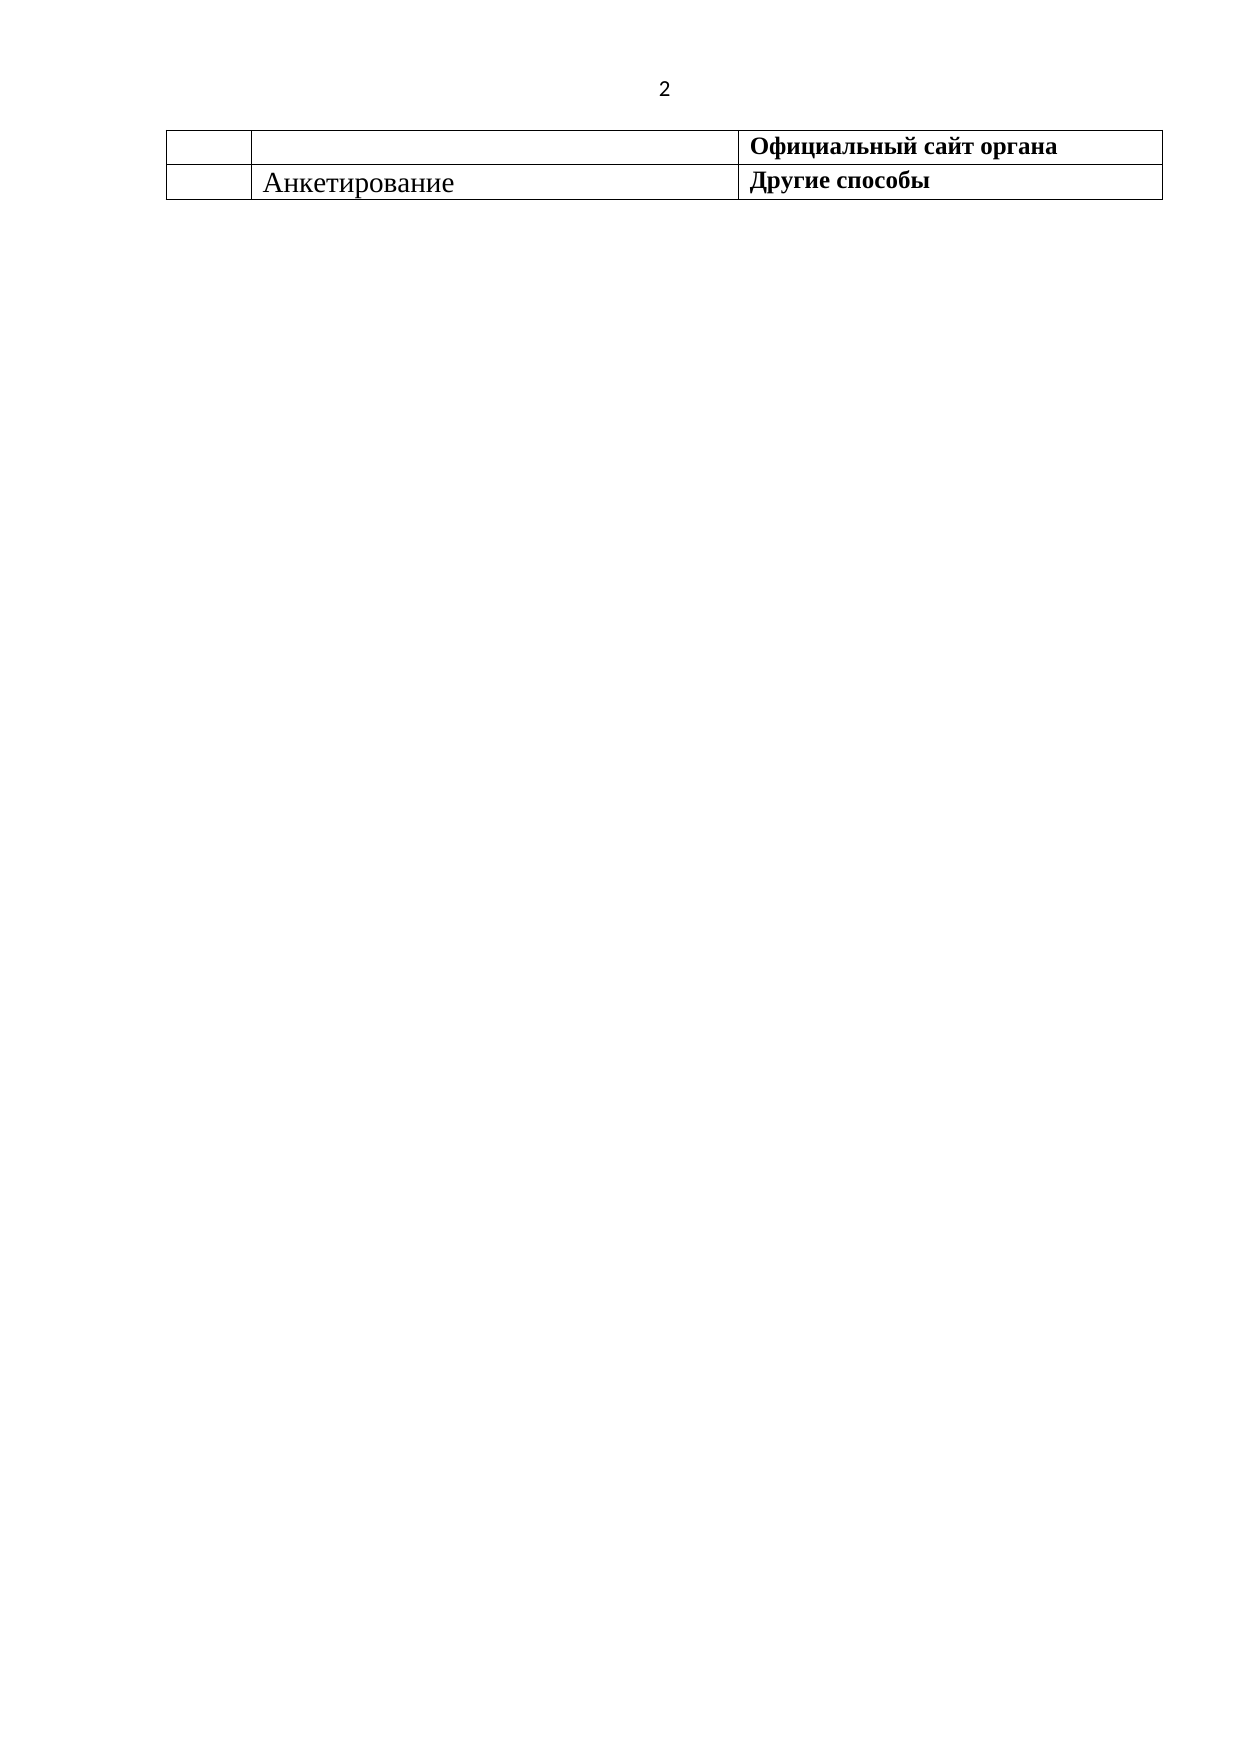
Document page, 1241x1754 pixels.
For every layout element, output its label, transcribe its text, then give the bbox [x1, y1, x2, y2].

table_cell Другие способы [739, 165, 1162, 199]
table_cell [167, 165, 251, 199]
table_cell Официальный сайт органа [739, 131, 1162, 164]
table_cell [252, 131, 738, 164]
table_cell Анкетирование [252, 165, 738, 199]
table_cell [167, 131, 251, 164]
